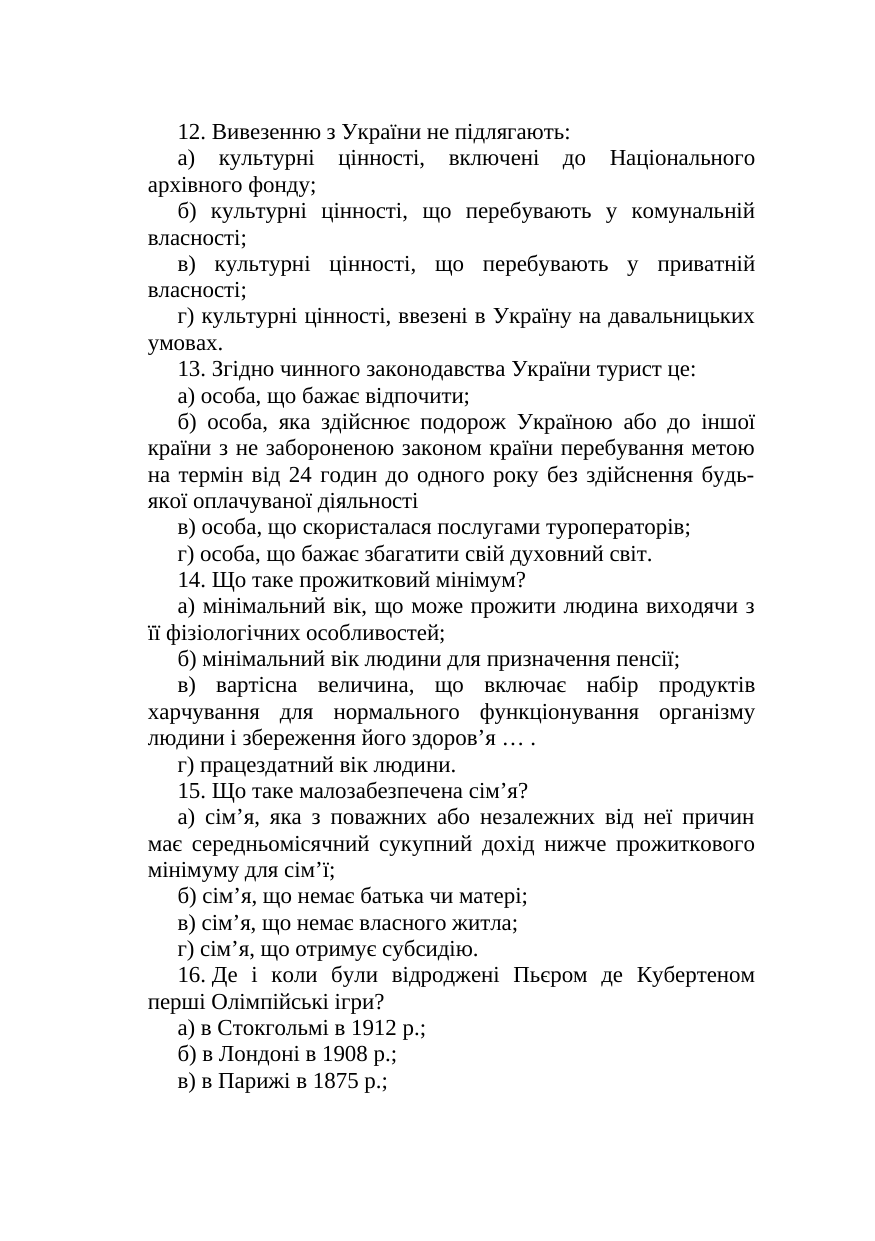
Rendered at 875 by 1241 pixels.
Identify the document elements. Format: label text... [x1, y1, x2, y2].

text 14. Що таке прожитковий мінімум? [148, 566, 756, 592]
text г) сім’я, що отримує субсидію. [148, 935, 756, 961]
text 15. Що таке малозабезпечена сім’я? [148, 777, 756, 803]
text б) особа, яка здійснює подорож Україною або до іншої країни з не забороненою законом країни перебування метою на термін від 24 годин до одного року без здійснення будь-якої оплачуваної діяльності [148, 408, 756, 513]
text б) сім’я, що немає батька чи матері; [148, 882, 756, 909]
text в) вартісна величина, що включає набір продуктів харчування для нормального функціонування організму людини і збереження його здоров’я … . [148, 672, 756, 751]
text а) особа, що бажає відпочити; [148, 382, 756, 408]
text а) сім’я, яка з поважних або незалежних від неї причин має середньомісячний сукупний дохід нижче прожиткового мінімуму для сім’ї; [148, 803, 756, 882]
text 12. Вивезенню з України не підлягають: [148, 118, 756, 144]
text б) мінімальний вік людини для призначення пенсії; [148, 645, 756, 672]
text а) культурні цінності, включені до Національного архівного фонду; [148, 144, 756, 197]
text 13. Згідно чинного законодавства України турист це: [148, 355, 756, 382]
text г) культурні цінності, ввезені в Україну на давальницьких умовах. [148, 303, 756, 355]
text а) в Стокгольмі в 1912 р.; [148, 1014, 756, 1041]
text г) працездатний вік людини. [148, 751, 756, 777]
text в) сім’я, що немає власного житла; [148, 909, 756, 935]
text 16. Де і коли були відроджені Пьєром де Кубертеном перші Олімпійські ігри? [148, 961, 756, 1014]
text в) особа, що скористалася послугами туроператорів; [148, 513, 756, 540]
text в) культурні цінності, що перебувають у приватній власності; [148, 250, 756, 303]
text а) мінімальний вік, що може прожити людина виходячи з її фізіологічних особливостей; [148, 592, 756, 645]
text б) в Лондоні в 1908 р.; [148, 1041, 756, 1067]
text в) в Парижі в 1875 р.; [148, 1067, 756, 1093]
text б) культурні цінності, що перебувають у комунальній власності; [148, 197, 756, 250]
text г) особа, що бажає збагатити свій духовний світ. [148, 540, 756, 566]
